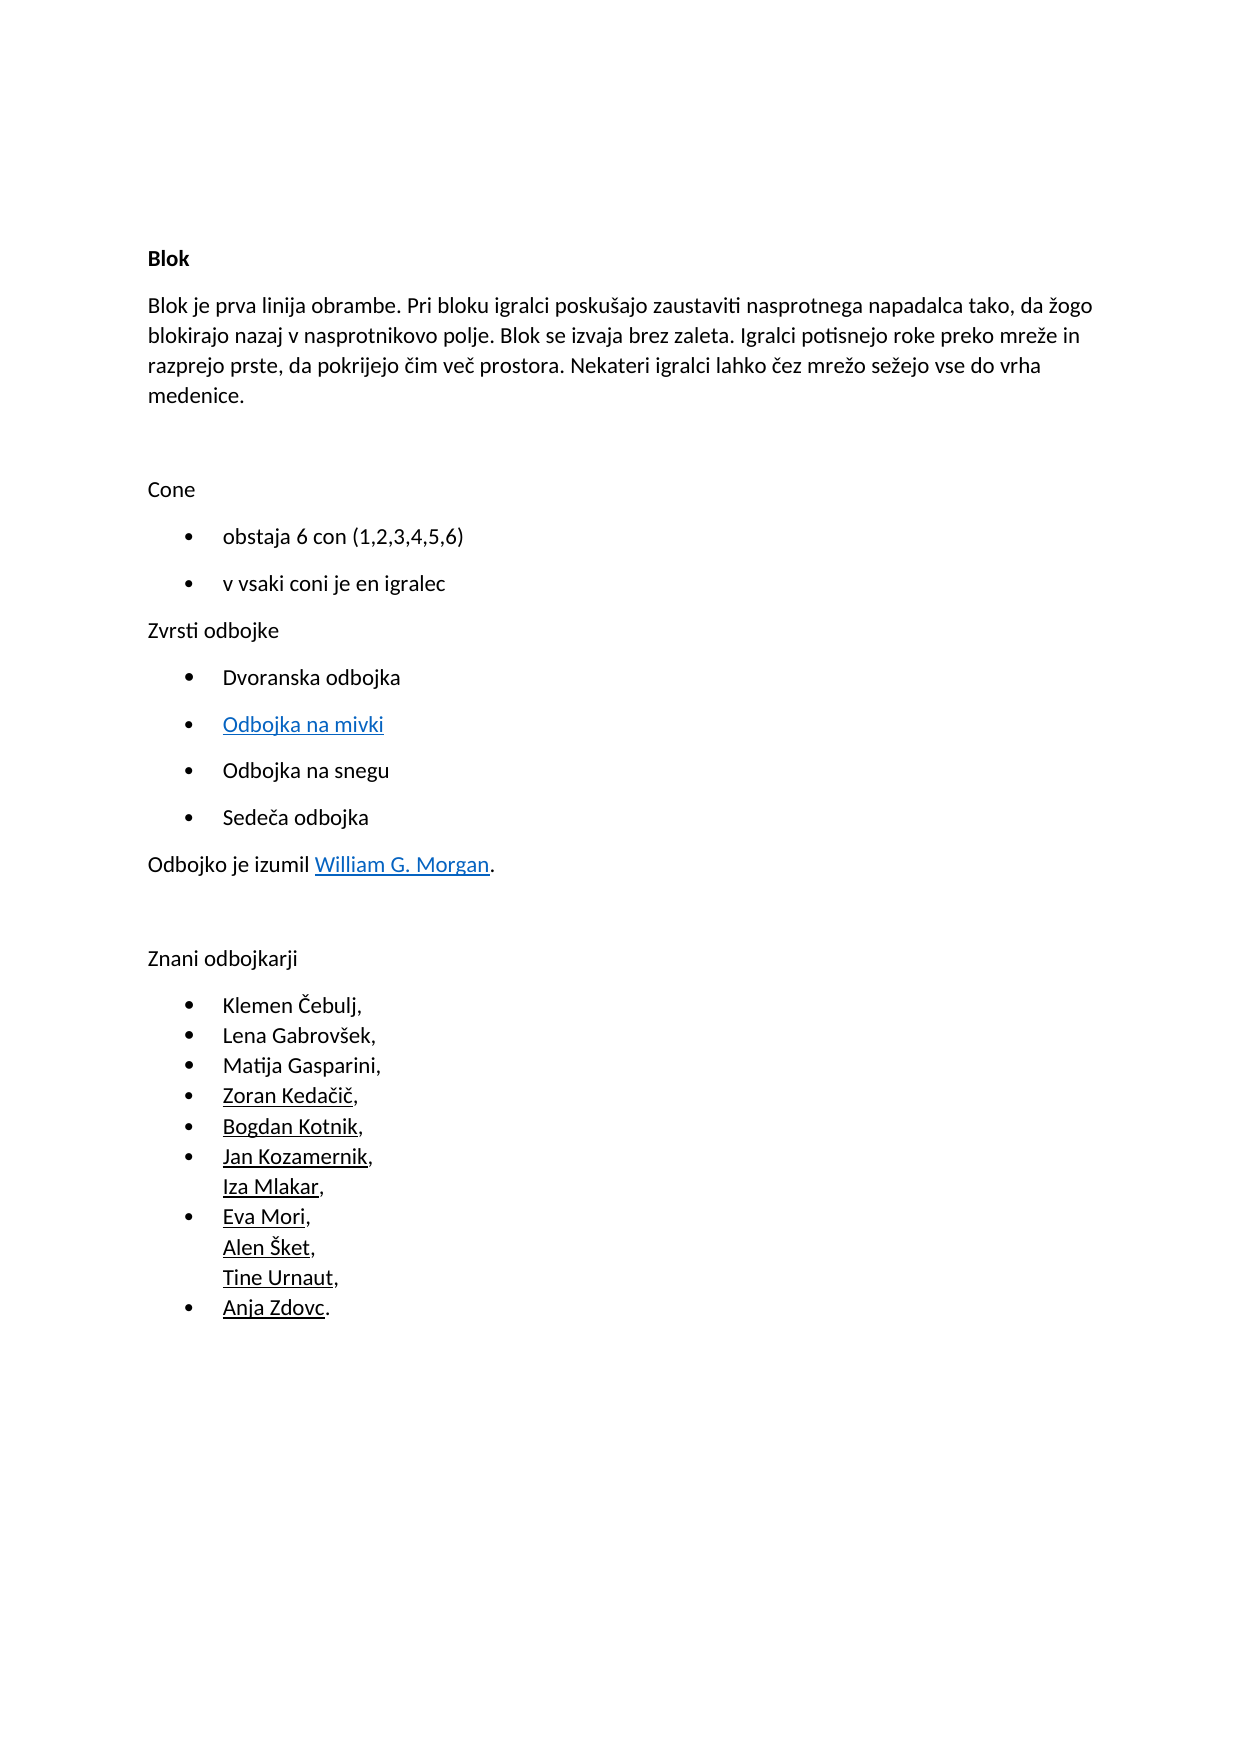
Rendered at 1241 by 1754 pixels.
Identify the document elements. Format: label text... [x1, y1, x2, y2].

list Tine Urnaut, [223, 1263, 1093, 1291]
list Eva Mori, [185, 1202, 1093, 1230]
text Blok [148, 244, 1093, 272]
list Odbojka na snegu [185, 757, 1093, 784]
text Znani odbojkarji [148, 944, 1093, 972]
list Zoran Kedačič, [185, 1082, 1093, 1109]
list Odbojka na mivki [185, 710, 1093, 738]
text Blok je prva linija obrambe. Pri bloku igralci poskušajo zaustaviti nasprotnega napadalca tako, da žogo blokirajo nazaj v nasprotnikovo polje. Blok se izvaja brez zaleta. Igralci potisnejo roke preko mreže in razprejo prste, da pokrijejo čim več prostora. Nekateri igralci lahko čez mrežo sežejo vse do vrha medenice. [148, 291, 1093, 409]
list Anja Zdovc. [185, 1293, 1093, 1321]
list Bogdan Kotnik, [185, 1112, 1093, 1140]
list Jan Kozamernik, [185, 1142, 1093, 1170]
list Sedeča odbojka [185, 803, 1093, 831]
list v vsaki coni je en igralec [185, 569, 1093, 597]
list obstaja 6 con (1,2,3,4,5,6) [185, 522, 1093, 550]
text Odbojko je izumil William G. Morgan. [148, 850, 1093, 878]
list Lena Gabrovšek, [185, 1021, 1093, 1049]
text Zvrsti odbojke [148, 616, 1093, 644]
text Cone [148, 475, 1093, 503]
list Alen Šket, [223, 1233, 1093, 1261]
list Iza Mlakar, [223, 1172, 1093, 1200]
list Dvoranska odbojka [185, 663, 1093, 691]
list Matija Gasparini, [185, 1051, 1093, 1079]
list Klemen Čebulj, [185, 991, 1093, 1019]
